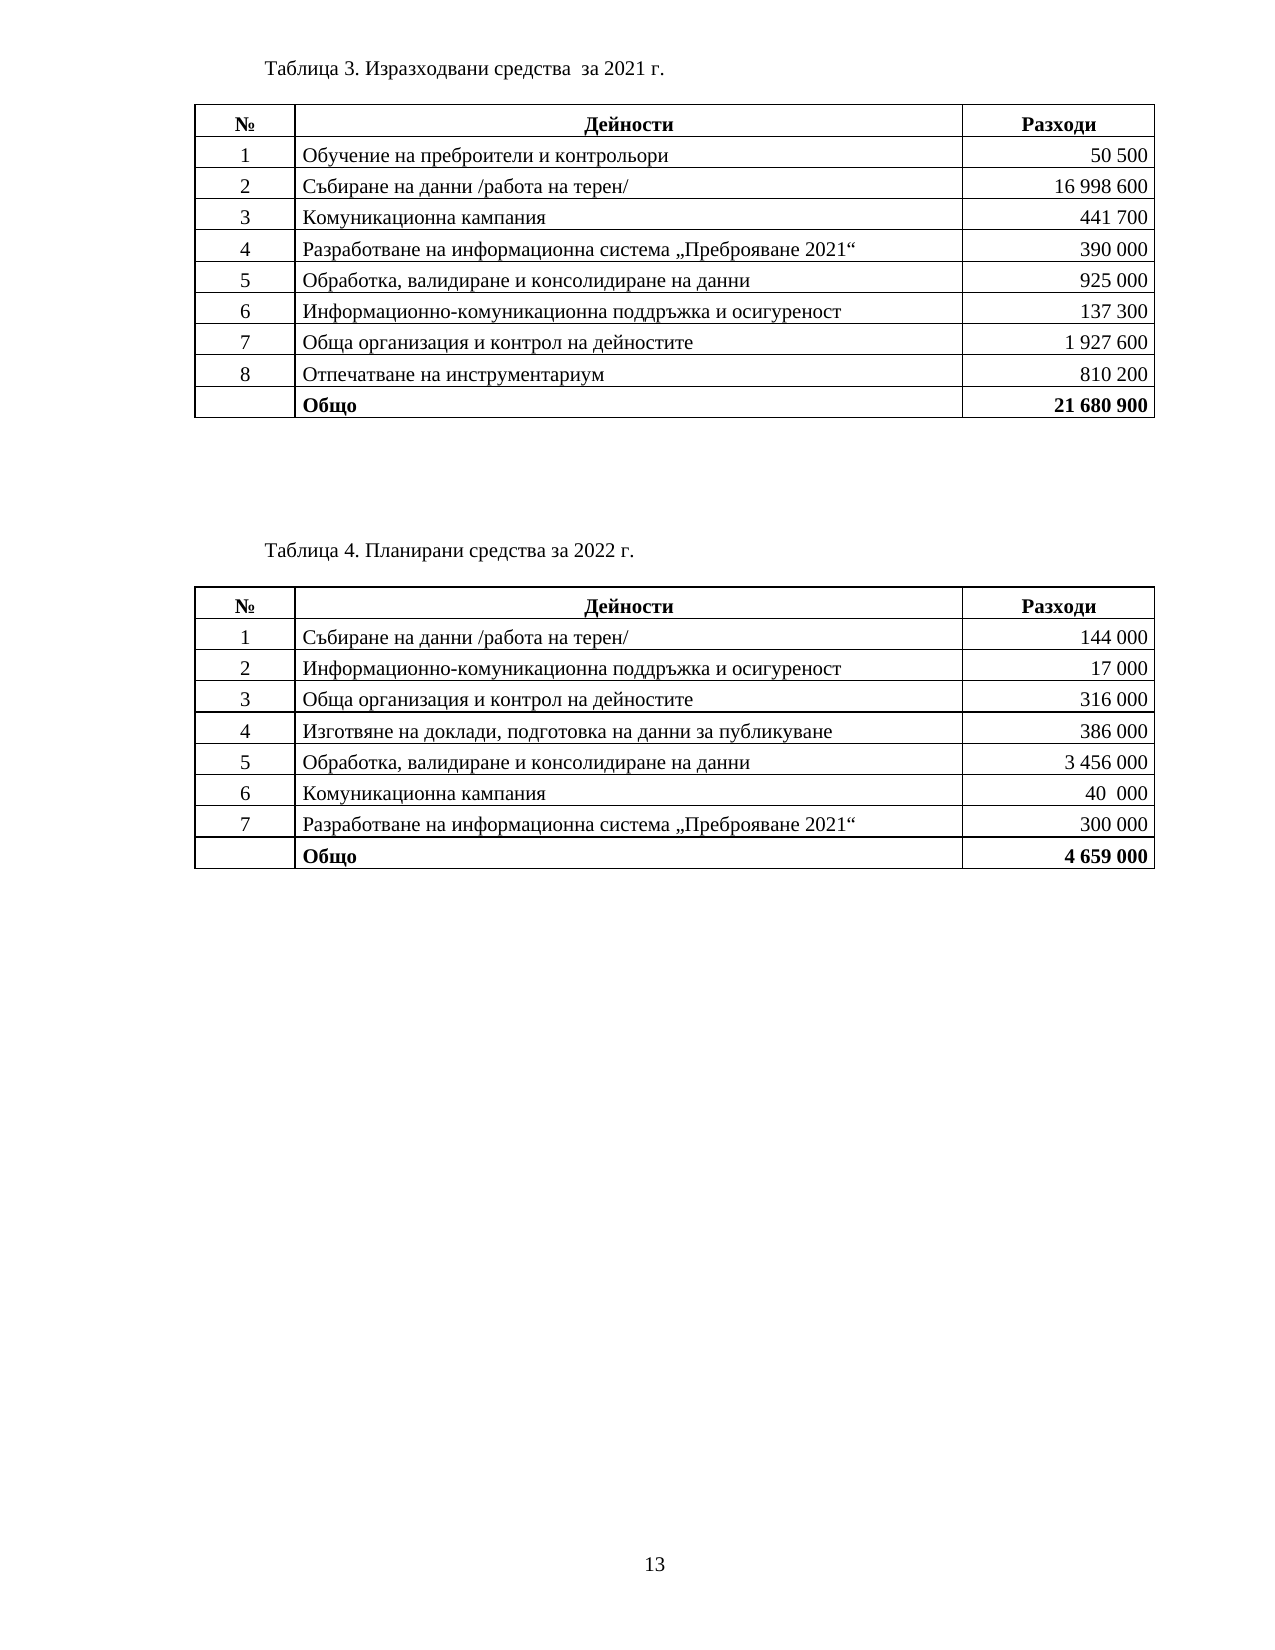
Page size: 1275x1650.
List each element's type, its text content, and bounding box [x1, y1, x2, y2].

table_cell 390 000 [963, 230, 1154, 261]
table_cell Изготвяне на доклади, подготовка на данни за публикуване [296, 713, 962, 743]
table_cell 7 [196, 324, 294, 354]
table_cell Обучение на преброители и контрольори [296, 137, 962, 167]
table_cell 40 000 [963, 775, 1154, 805]
text Таблица 4. Планирани средства за 2022 г. [191, 538, 1121, 562]
table_cell 1 [196, 619, 294, 649]
table_cell Обработка, валидиране и консолидиране на данни [296, 744, 962, 774]
table_cell 3 456 000 [963, 744, 1154, 774]
table_cell 1 [196, 137, 294, 167]
table_cell 6 [196, 775, 294, 805]
table_cell 8 [196, 355, 294, 386]
table_cell Събиране на данни /работа на терен/ [296, 619, 962, 649]
table_cell 3 [196, 199, 294, 229]
table_cell Информационно-комуникационна поддръжка и осигуреност [296, 650, 962, 680]
table_header № [196, 105, 294, 136]
table_cell 4 [196, 230, 294, 261]
table_cell Отпечатване на инструментариум [296, 355, 962, 386]
table_cell 21 680 900 [963, 387, 1154, 417]
table_header Разходи [963, 588, 1154, 618]
table_cell 386 000 [963, 713, 1154, 743]
text Таблица 3. Изразходвани средства за 2021 г. [191, 56, 1121, 80]
table_cell Разработване на информационна система „Преброяване 2021“ [296, 230, 962, 261]
table_cell 5 [196, 262, 294, 292]
table_cell [196, 387, 294, 417]
table_header № [196, 588, 294, 618]
table_cell 1 927 600 [963, 324, 1154, 354]
table_cell 137 300 [963, 293, 1154, 323]
table_cell Информационно-комуникационна поддръжка и осигуреност [296, 293, 962, 323]
table_cell 300 000 [963, 806, 1154, 836]
table_cell 3 [196, 681, 294, 711]
table_cell 4 659 000 [963, 838, 1154, 868]
table_header Дейности [296, 105, 962, 136]
table_cell Общо [296, 838, 962, 868]
table_cell Комуникационна кампания [296, 199, 962, 229]
table_cell 441 700 [963, 199, 1154, 229]
table_cell Обработка, валидиране и консолидиране на данни [296, 262, 962, 292]
table_cell Комуникационна кампания [296, 775, 962, 805]
table_cell 144 000 [963, 619, 1154, 649]
table_cell 2 [196, 650, 294, 680]
table_cell 4 [196, 713, 294, 743]
table_cell [196, 838, 294, 868]
table_cell 50 500 [963, 137, 1154, 167]
table_cell 7 [196, 806, 294, 836]
table_cell Разработване на информационна система „Преброяване 2021“ [296, 806, 962, 836]
table_cell 5 [196, 744, 294, 774]
table_cell 16 998 600 [963, 168, 1154, 198]
table_cell 17 000 [963, 650, 1154, 680]
table_cell Общо [296, 387, 962, 417]
table_header Дейности [296, 588, 962, 618]
table_cell 2 [196, 168, 294, 198]
table_cell 6 [196, 293, 294, 323]
table_cell Обща организация и контрол на дейностите [296, 324, 962, 354]
table_cell 316 000 [963, 681, 1154, 711]
table_cell Събиране на данни /работа на терен/ [296, 168, 962, 198]
table_header Разходи [963, 105, 1154, 136]
table_cell 925 000 [963, 262, 1154, 292]
table_cell Обща организация и контрол на дейностите [296, 681, 962, 711]
table_cell 810 200 [963, 355, 1154, 386]
